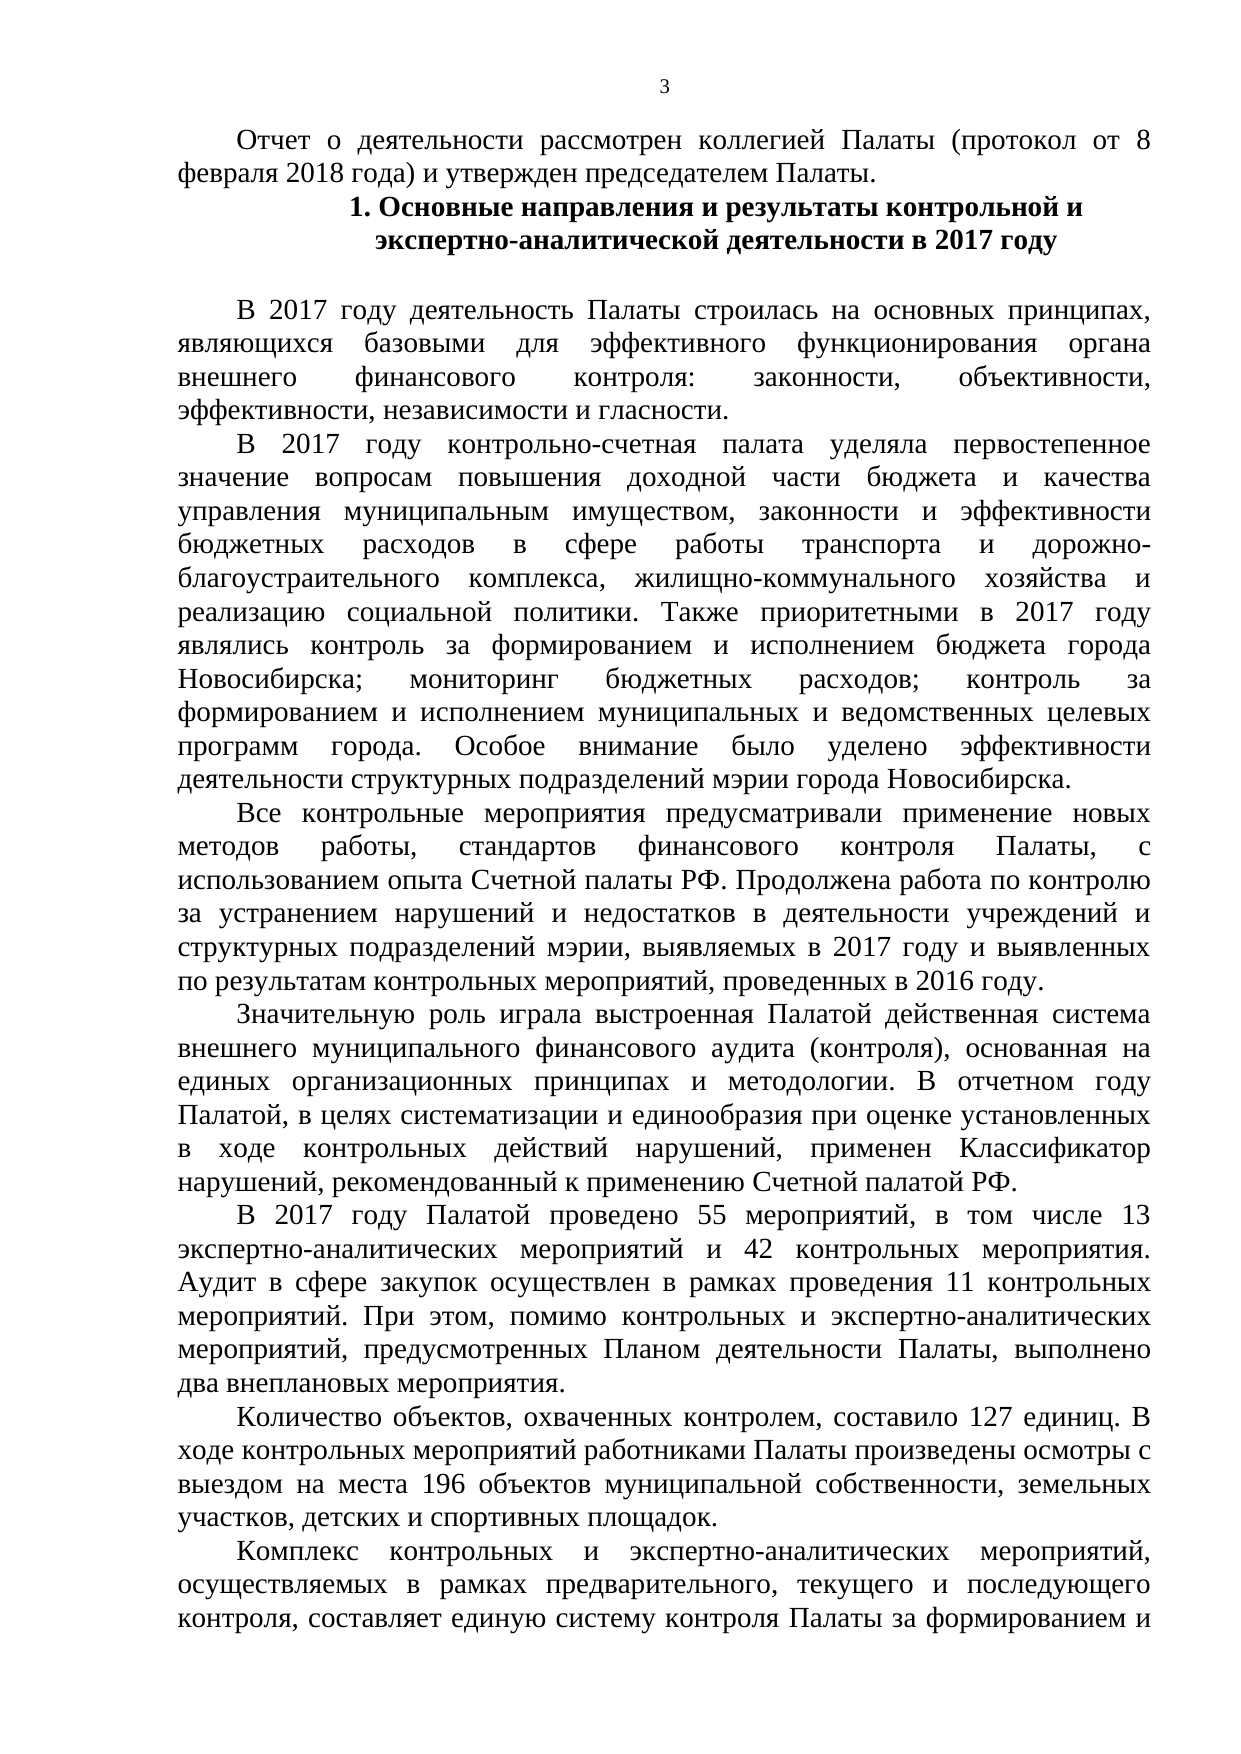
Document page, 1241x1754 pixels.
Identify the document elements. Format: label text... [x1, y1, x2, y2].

text Отчет о деятельности рассмотрен коллегией Палаты (протокол от 8 февраля 2018 года) и утвержден председателем Палаты. [177, 122, 1152, 189]
text В 2017 году Палатой проведено 55 мероприятий, в том числе 13 экспертно-аналитических мероприятий и 42 контрольных мероприятия. Аудит в сфере закупок осуществлен в рамках проведения 11 контрольных мероприятий. При этом, помимо контрольных и экспертно-аналитических мероприятий, предусмотренных Планом деятельности Палаты, выполнено два внеплановых мероприятия. [177, 1197, 1152, 1399]
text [177, 1533, 1152, 1633]
text Количество объектов, охваченных контролем, составило 127 единиц. В ходе контрольных мероприятий работниками Палаты произведены осмотры с выездом на места 196 объектов муниципальной собственности, земельных участков, детских и спортивных площадок. [177, 1399, 1152, 1533]
text Значительную роль играла выстроенная Палатой действенная система внешнего муниципального финансового аудита (контроля), основанная на единых организационных принципах и методологии. В отчетном году Палатой, в целях систематизации и единообразия при оценке установленных в ходе контрольных действий нарушений, применен Классификатор нарушений, рекомендованный к применению Счетной палатой РФ. [177, 996, 1152, 1197]
text 1. Основные направления и результаты контрольной и экспертно-аналитической деятельности в 2017 году [281, 189, 1152, 256]
text В 2017 году контрольно-счетная палата уделяла первостепенное значение вопросам повышения доходной части бюджета и качества управления муниципальным имуществом, законности и эффективности бюджетных расходов в сфере работы транспорта и дорожно-благоустраительного комплекса, жилищно-коммунального хозяйства и реализацию социальной политики. Также приоритетными в 2017 году являлись контроль за формированием и исполнением бюджета города Новосибирска; мониторинг бюджетных расходов; контроль за формированием и исполнением муниципальных и ведомственных целевых программ города. Особое внимание было уделено эффективности деятельности структурных подразделений мэрии города Новосибирска. [177, 426, 1152, 795]
text Все контрольные мероприятия предусматривали применение новых методов работы, стандартов финансового контроля Палаты, с использованием опыта Счетной палаты РФ. Продолжена работа по контролю за устранением нарушений и недостатков в деятельности учреждений и структурных подразделений мэрии, выявляемых в 2017 году и выявленных по результатам контрольных мероприятий, проведенных в 2016 году. [177, 795, 1152, 996]
text В 2017 году деятельность Палаты строилась на основных принципах, являющихся базовыми для эффективного функционирования органа внешнего финансового контроля: законности, объективности, эффективности, независимости и гласности. [177, 292, 1152, 426]
